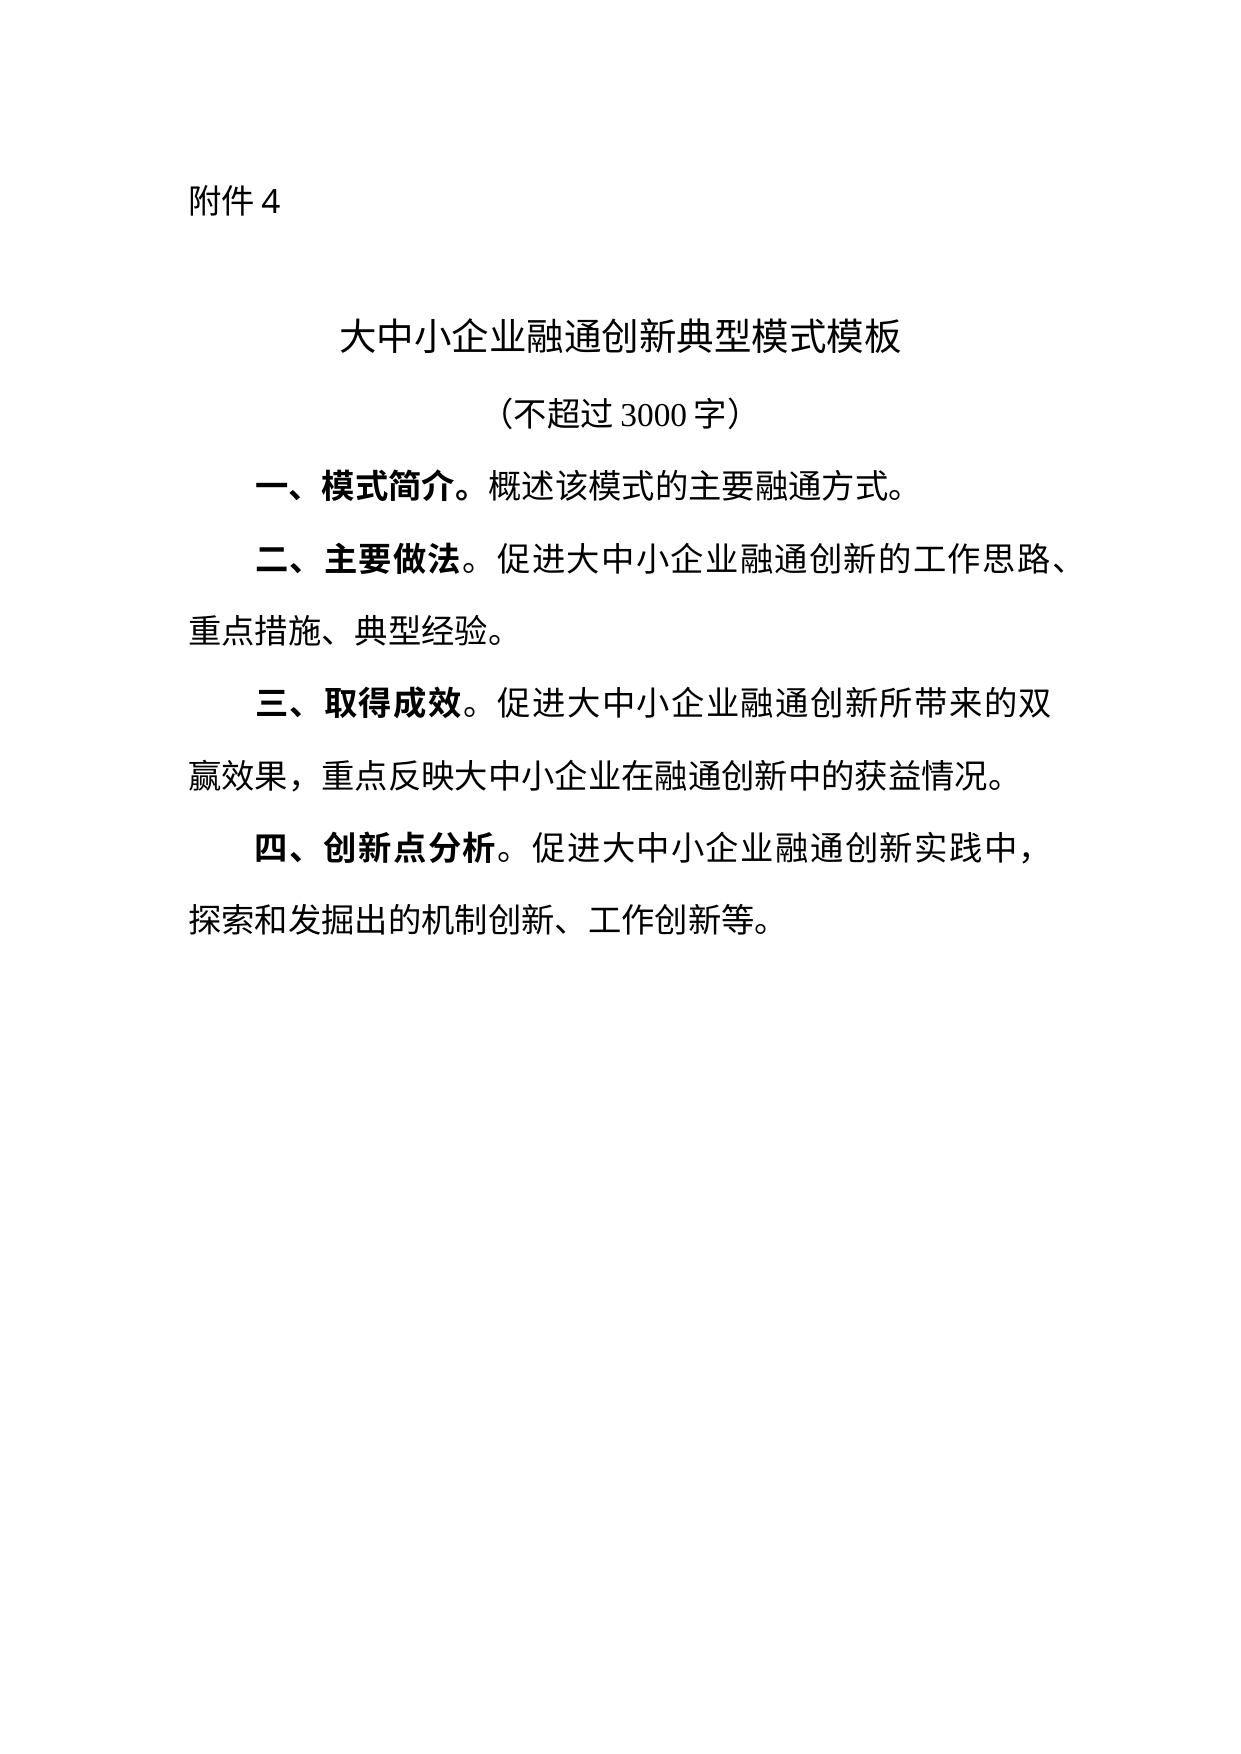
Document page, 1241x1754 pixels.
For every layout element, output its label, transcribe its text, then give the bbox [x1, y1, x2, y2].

list 一、模式简介。概述该模式的主要融通方式。 [188, 460, 1052, 508]
text 三、取得成效。促进大中小企业融通创新所带来的双赢效果，重点反映大中小企业在融通创新中的获益情况。 [188, 677, 1052, 798]
list 二、主要做法。促进大中小企业融通创新的工作思路、重点措施、典型经验。 [188, 533, 1052, 653]
text 附件4 [188, 174, 1052, 223]
list 四、创新点分析。促进大中小企业融通创新实践中，探索和发掘出的机制创新、工作创新等。 [188, 822, 1052, 942]
list （不超过3000字） [188, 388, 1052, 436]
text 大中小企业融通创新典型模式模板 [188, 307, 1052, 361]
